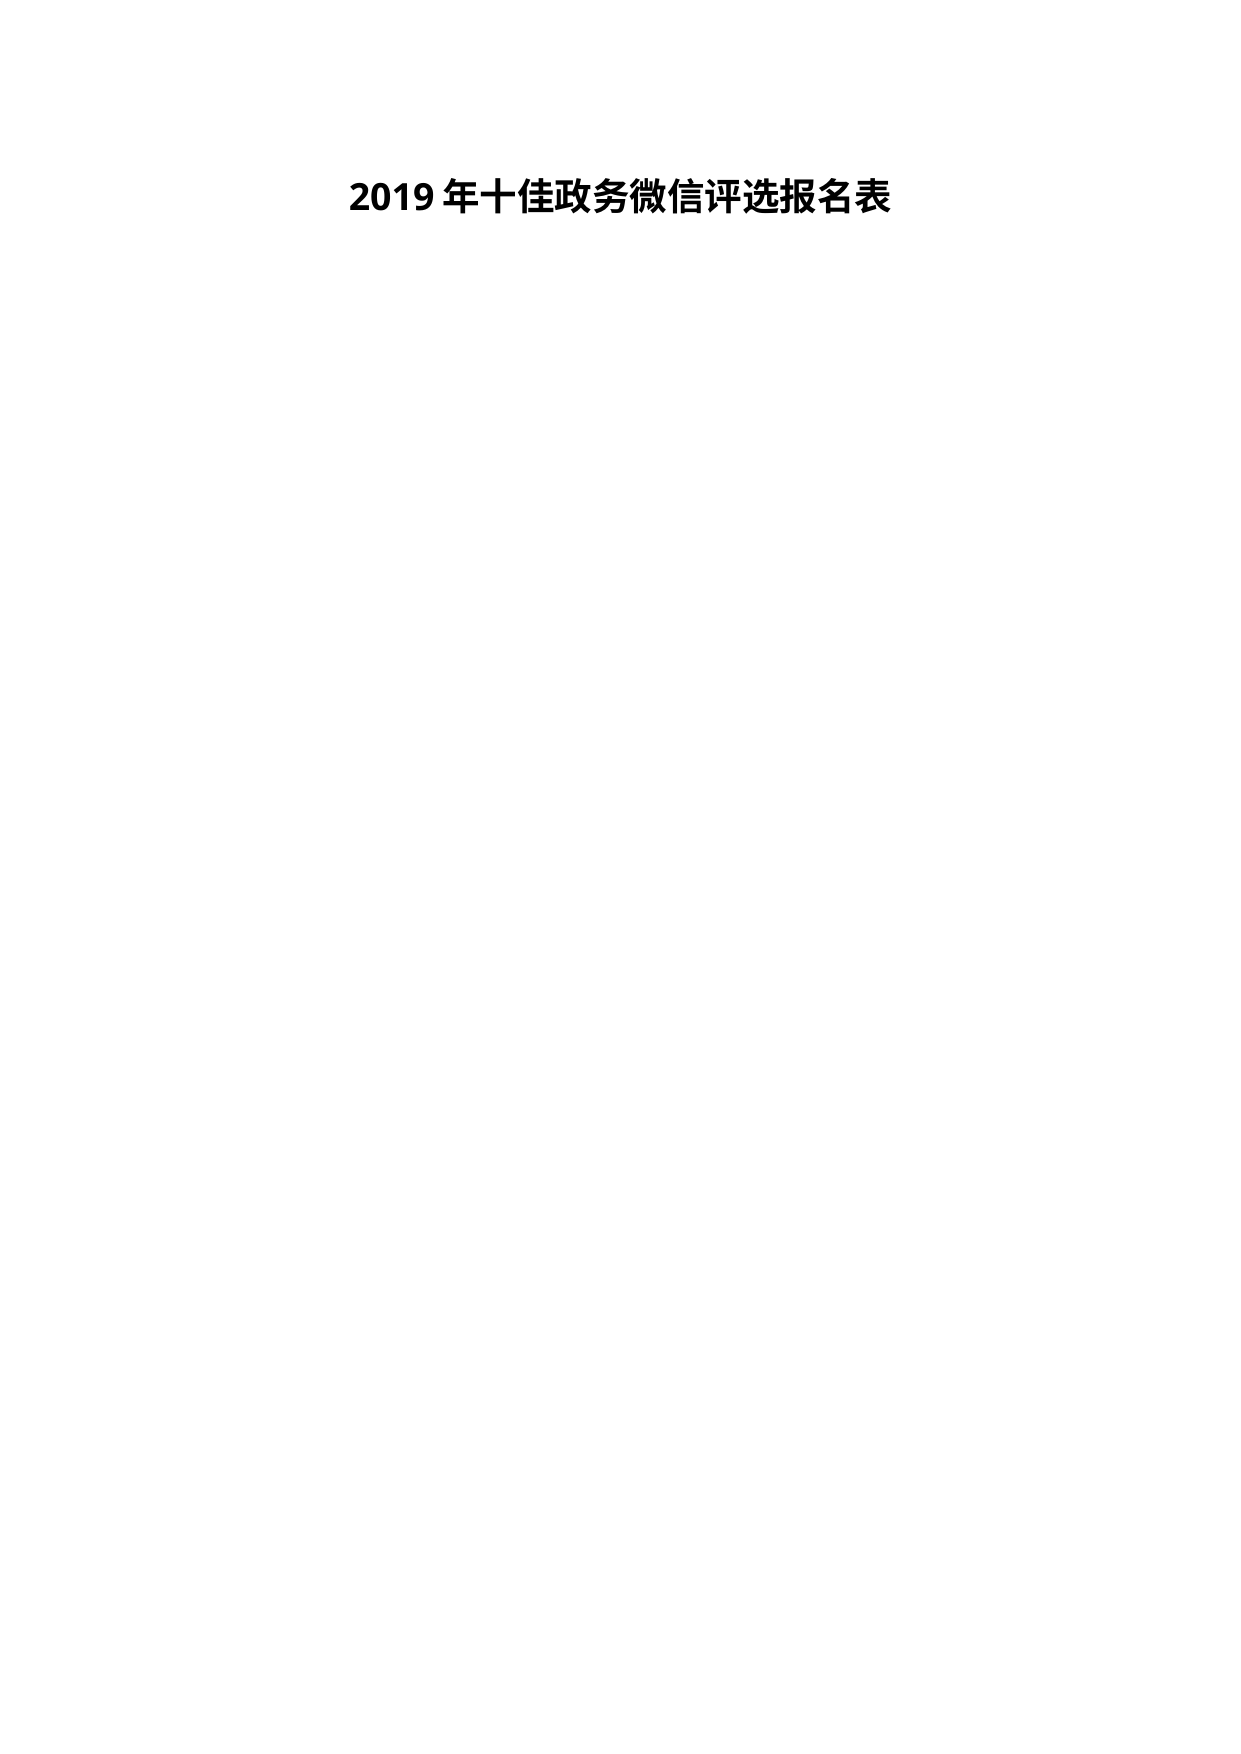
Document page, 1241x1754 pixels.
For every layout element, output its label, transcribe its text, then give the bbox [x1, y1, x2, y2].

text 2019年十佳政务微信评选报名表 [187, 162, 1053, 227]
